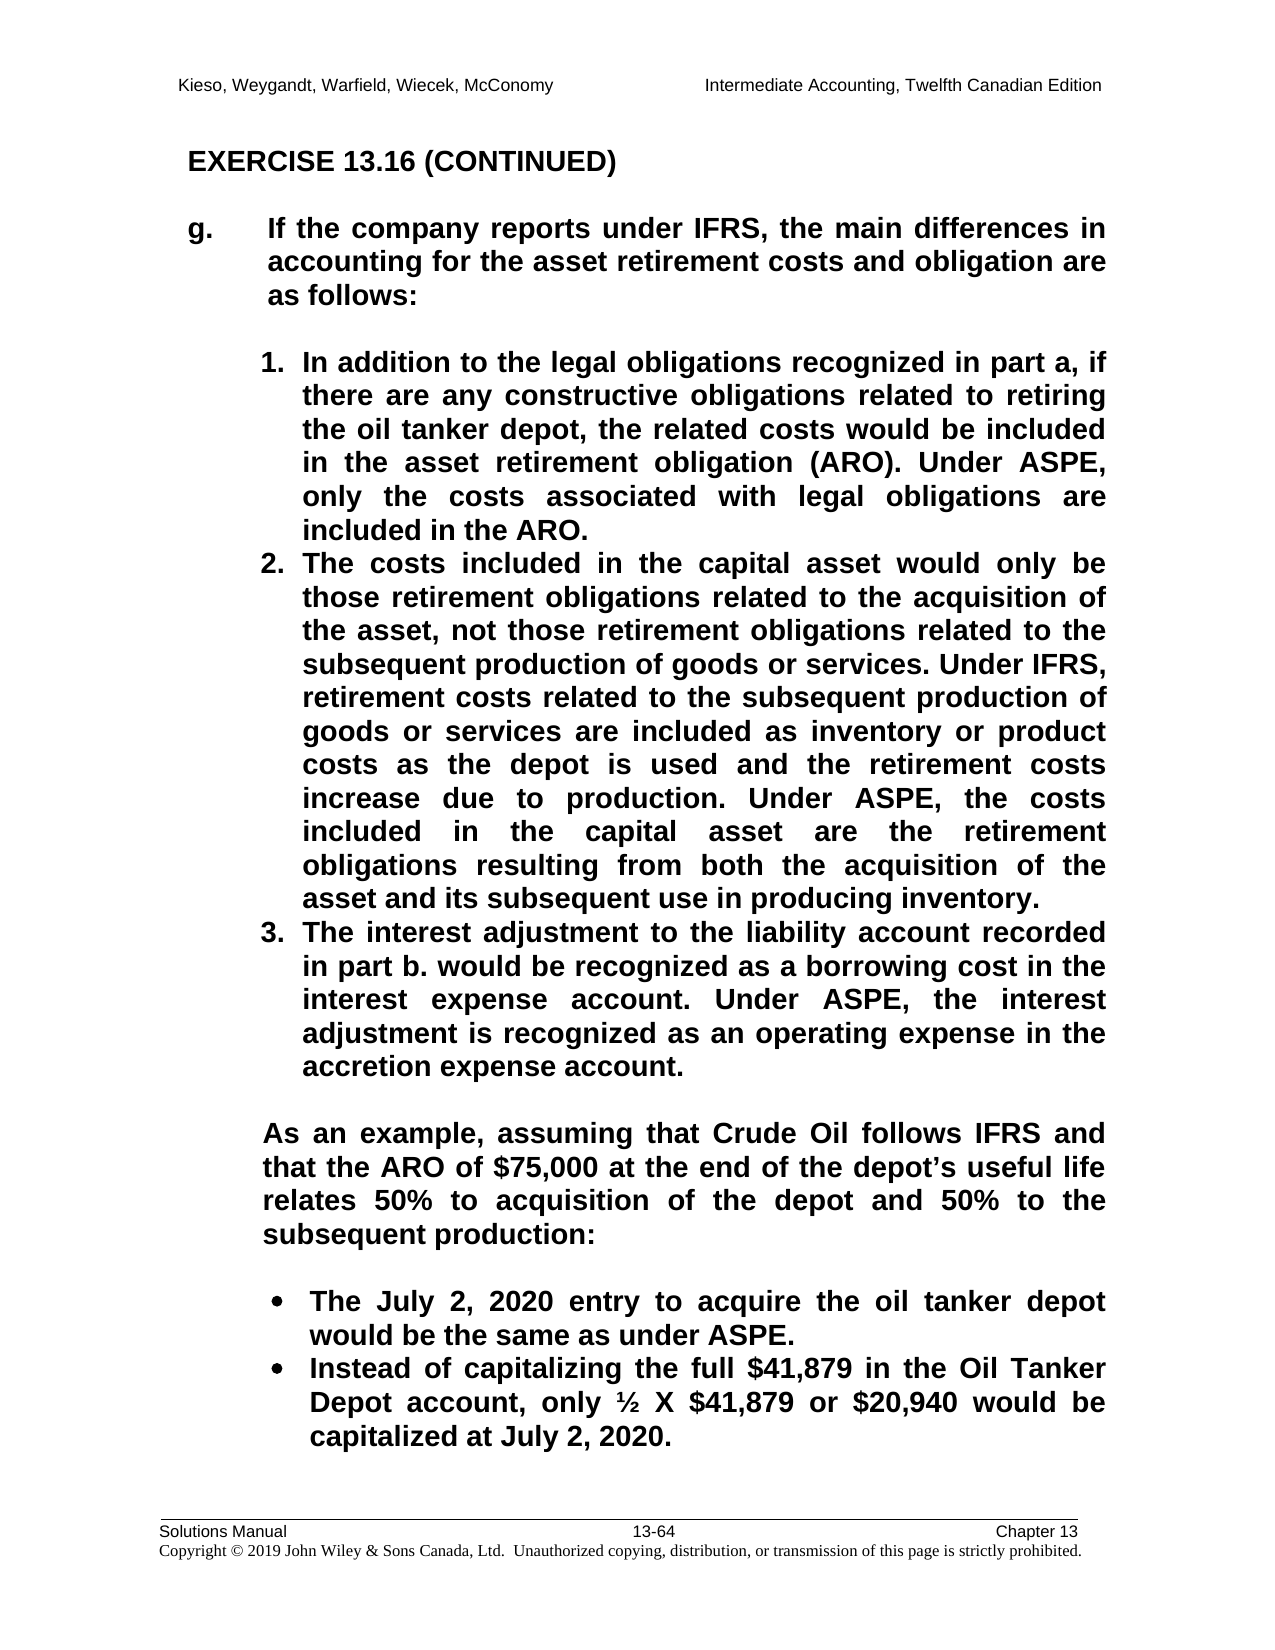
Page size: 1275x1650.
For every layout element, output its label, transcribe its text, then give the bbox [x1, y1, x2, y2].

list The July 2, 2020 entry to acquire the oil tanker depot would be the same as under ASPE. [272, 1284, 1107, 1351]
list The interest adjustment to the liability account recorded in part b. would be recognized as a borrowing cost in the interest expense account. Under ASPE, the interest adjustment is recognized as an operating expense in the accretion expense account. [260, 915, 1107, 1083]
list The costs included in the capital asset would only be those retirement obligations related to the acquisition of the asset, not those retirement obligations related to the subsequent production of goods or services. Under IFRS, retirement costs related to the subsequent production of goods or services are included as inventory or product costs as the depot is used and the retirement costs increase due to production. Under ASPE, the costs included in the capital asset are the retirement obligations resulting from both the acquisition of the asset and its subsequent use in producing inventory. [260, 546, 1107, 915]
text As an example, assuming that Crude Oil follows IFRS and that the ARO of $75,000 at the end of the depot’s useful life relates 50% to acquisition of the depot and 50% to the subsequent production: [187, 1116, 1107, 1250]
text EXERCISE 13.16 (CONTINUED) [187, 143, 1107, 177]
list Instead of capitalizing the full $41,879 in the Oil Tanker Depot account, only ½ X $41,879 or $20,940 would be capitalized at July 2, 2020. [272, 1351, 1107, 1452]
list If the company reports under IFRS, the main differences in accounting for the asset retirement costs and obligation are as follows: [187, 211, 1107, 311]
list In addition to the legal obligations recognized in part a, if there are any constructive obligations related to retiring the oil tanker depot, the related costs would be included in the asset retirement obligation (ARO). Under ASPE, only the costs associated with legal obligations are included in the ARO. [260, 345, 1107, 546]
